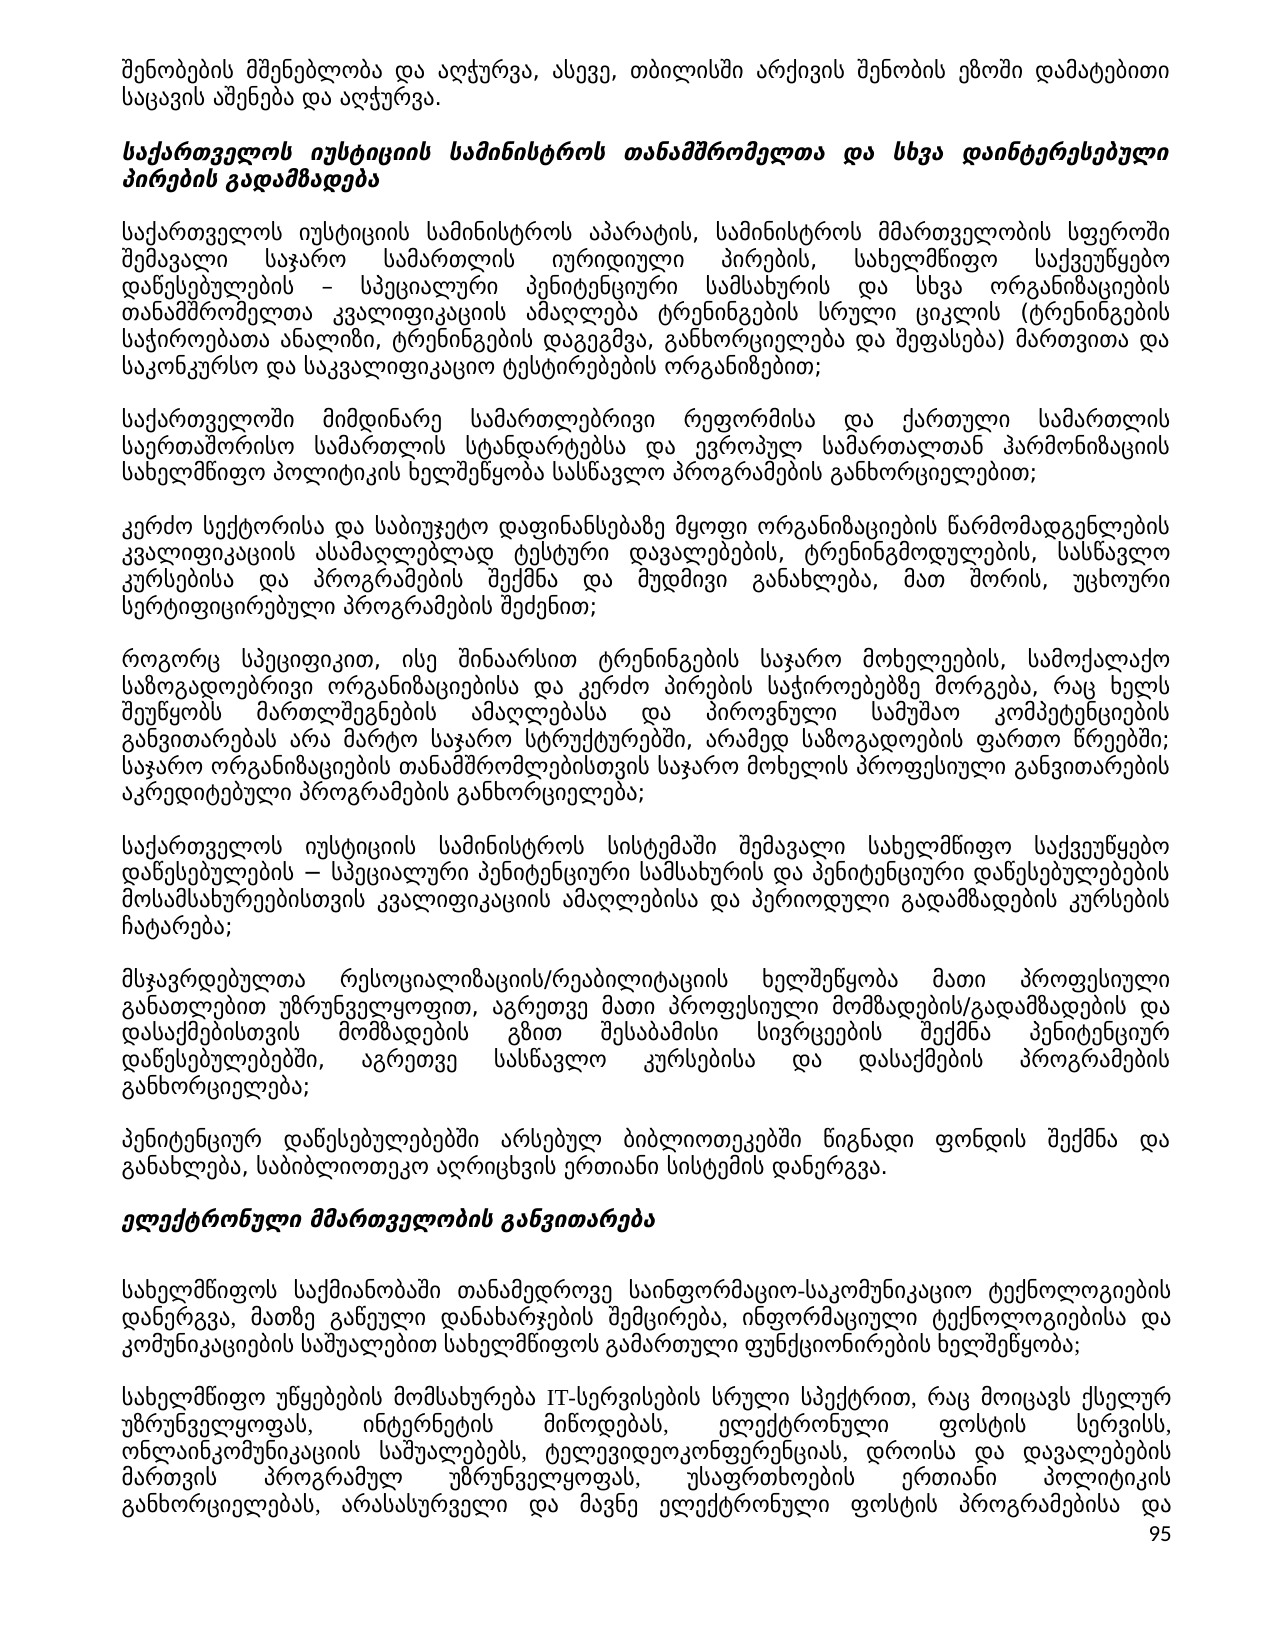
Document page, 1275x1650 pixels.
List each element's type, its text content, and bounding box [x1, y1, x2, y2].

subtitle ელექტრონული მმართველობის განვითარება [121, 1206, 1171, 1233]
subtitle საქართველოს იუსტიციის სამინისტროს თანამშრომელთა და სხვა დაინტერესებული პირების გადამზადება [121, 139, 1171, 193]
text საქართველოს იუსტიციის სამინისტროს აპარატის, სამინისტროს მმართველობის სფეროში შემავალი საჯარო სამართლის იურიდიული პირების, სახელმწიფო საქვეუწყებო დაწესებულების – სპეციალური პენიტენციური სამსახურის და სხვა ორგანიზაციების თანამშრომელთა კვალიფიკაციის ამაღლება ტრენინგების სრული ციკლის (ტრენინგების საჭიროებათა ანალიზი, ტრენინგების დაგეგმვა, განხორციელება და შეფასება) მართვითა და საკონკურსო და საკვალიფიკაციო ტესტირებების ორგანიზებით; საქართველოში მიმდინარე სამართლებრივი რეფორმისა და ქართული სამართლის საერთაშორისო სამართლის სტანდარტებსა და ევროპულ სამართალთან ჰარმონიზაციის სახელმწიფო პოლიტიკის ხელშეწყობა სასწავლო პროგრამების განხორციელებით; კერძო სექტორისა და საბიუჯეტო დაფინანსებაზე მყოფი ორგანიზაციების წარმომადგენლების კვალიფიკაციის ასამაღლებლად ტესტური დავალებების, ტრენინგმოდულების, სასწავლო კურსებისა და პროგრამების შექმნა და მუდმივი განახლება, მათ შორის, უცხოური სერტიფიცირებული პროგრამების შეძენით; როგორც სპეციფიკით, ისე შინაარსით ტრენინგების საჯარო მოხელეების, სამოქალაქო საზოგადოებრივი ორგანიზაციებისა და კერძო პირების საჭიროებებზე მორგება, რაც ხელს შეუწყობს მართლშეგნების ამაღლებასა და პიროვნული სამუშაო კომპეტენციების განვითარებას არა მარტო საჯარო სტრუქტურებში, არამედ საზოგადოების ფართო წრეებში; საჯარო ორგანიზაციების თანამშრომლებისთვის საჯარო მოხელის პროფესიული განვითარების აკრედიტებული პროგრამების განხორციელება; საქართველოს იუსტიციის სამინისტროს სისტემაში შემავალი სახელმწიფო საქვეუწყებო დაწესებულების − სპეციალური პენიტენციური სამსახურის და პენიტენციური დაწესებულებების მოსამსახურეებისთვის კვალიფიკაციის ამაღლებისა და პერიოდული გადამზადების კურსების ჩატარება; მსჯავრდებულთა რესოციალიზაციის/რეაბილიტაციის ხელშეწყობა მათი პროფესიული განათლებით უზრუნველყოფით, აგრეთვე მათი პროფესიული მომზადების/გადამზადების და დასაქმებისთვის მომზადების გზით შესაბამისი სივრცეების შექმნა პენიტენციურ დაწესებულებებში, აგრეთვე სასწავლო კურსებისა და დასაქმების პროგრამების განხორციელება; პენიტენციურ დაწესებულებებში არსებულ ბიბლიოთეკებში წიგნადი ფონდის შექმნა და განახლება, საბიბლიოთეკო აღრიცხვის ერთიანი სისტემის დანერგვა. [121, 219, 1171, 1179]
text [121, 1277, 1171, 1518]
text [121, 57, 1171, 110]
